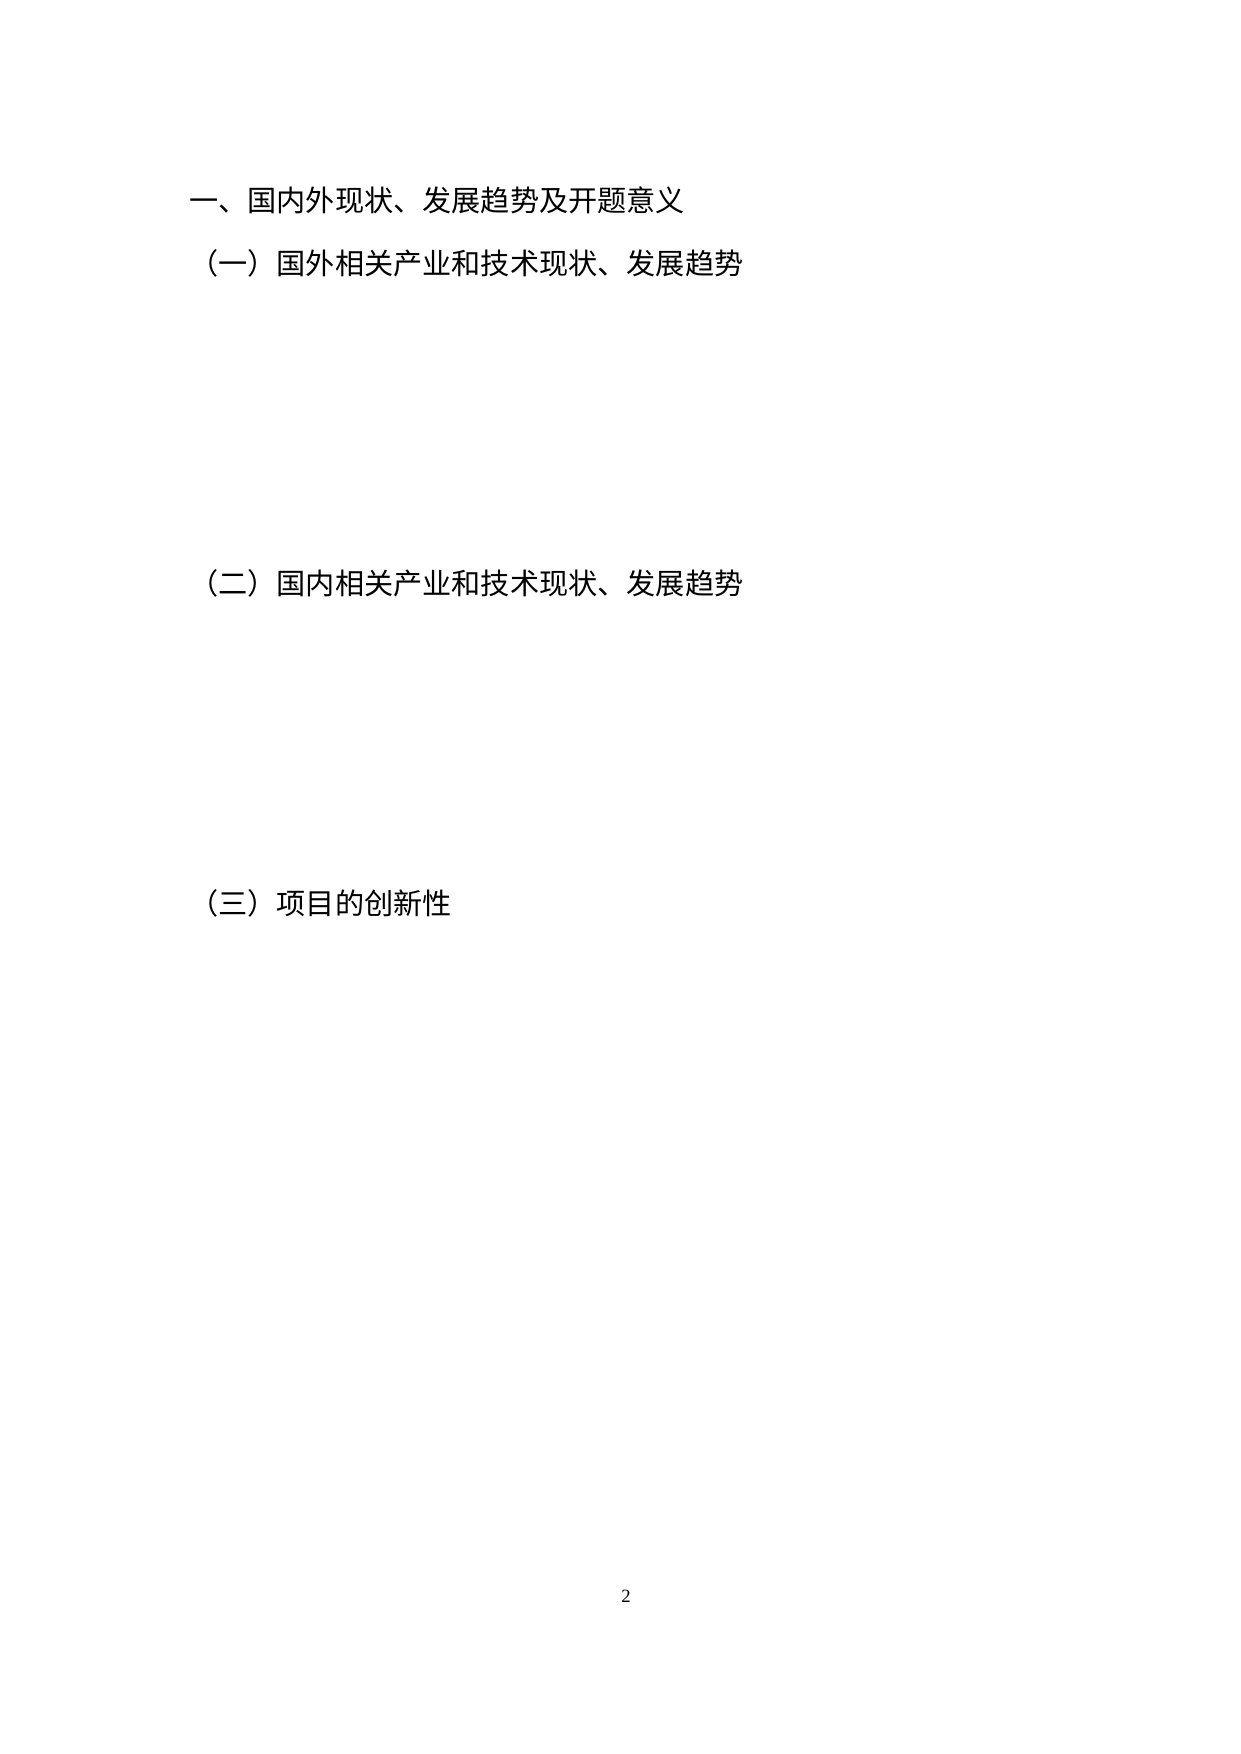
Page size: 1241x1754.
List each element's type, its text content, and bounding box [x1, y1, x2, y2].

text 一、国内外现状、发展趋势及开题意义 [189, 177, 1063, 219]
text （二）国内相关产业和技术现状、发展趋势 [189, 561, 1063, 603]
text （一）国外相关产业和技术现状、发展趋势 [189, 241, 1063, 283]
text （三）项目的创新性 [189, 881, 1063, 923]
